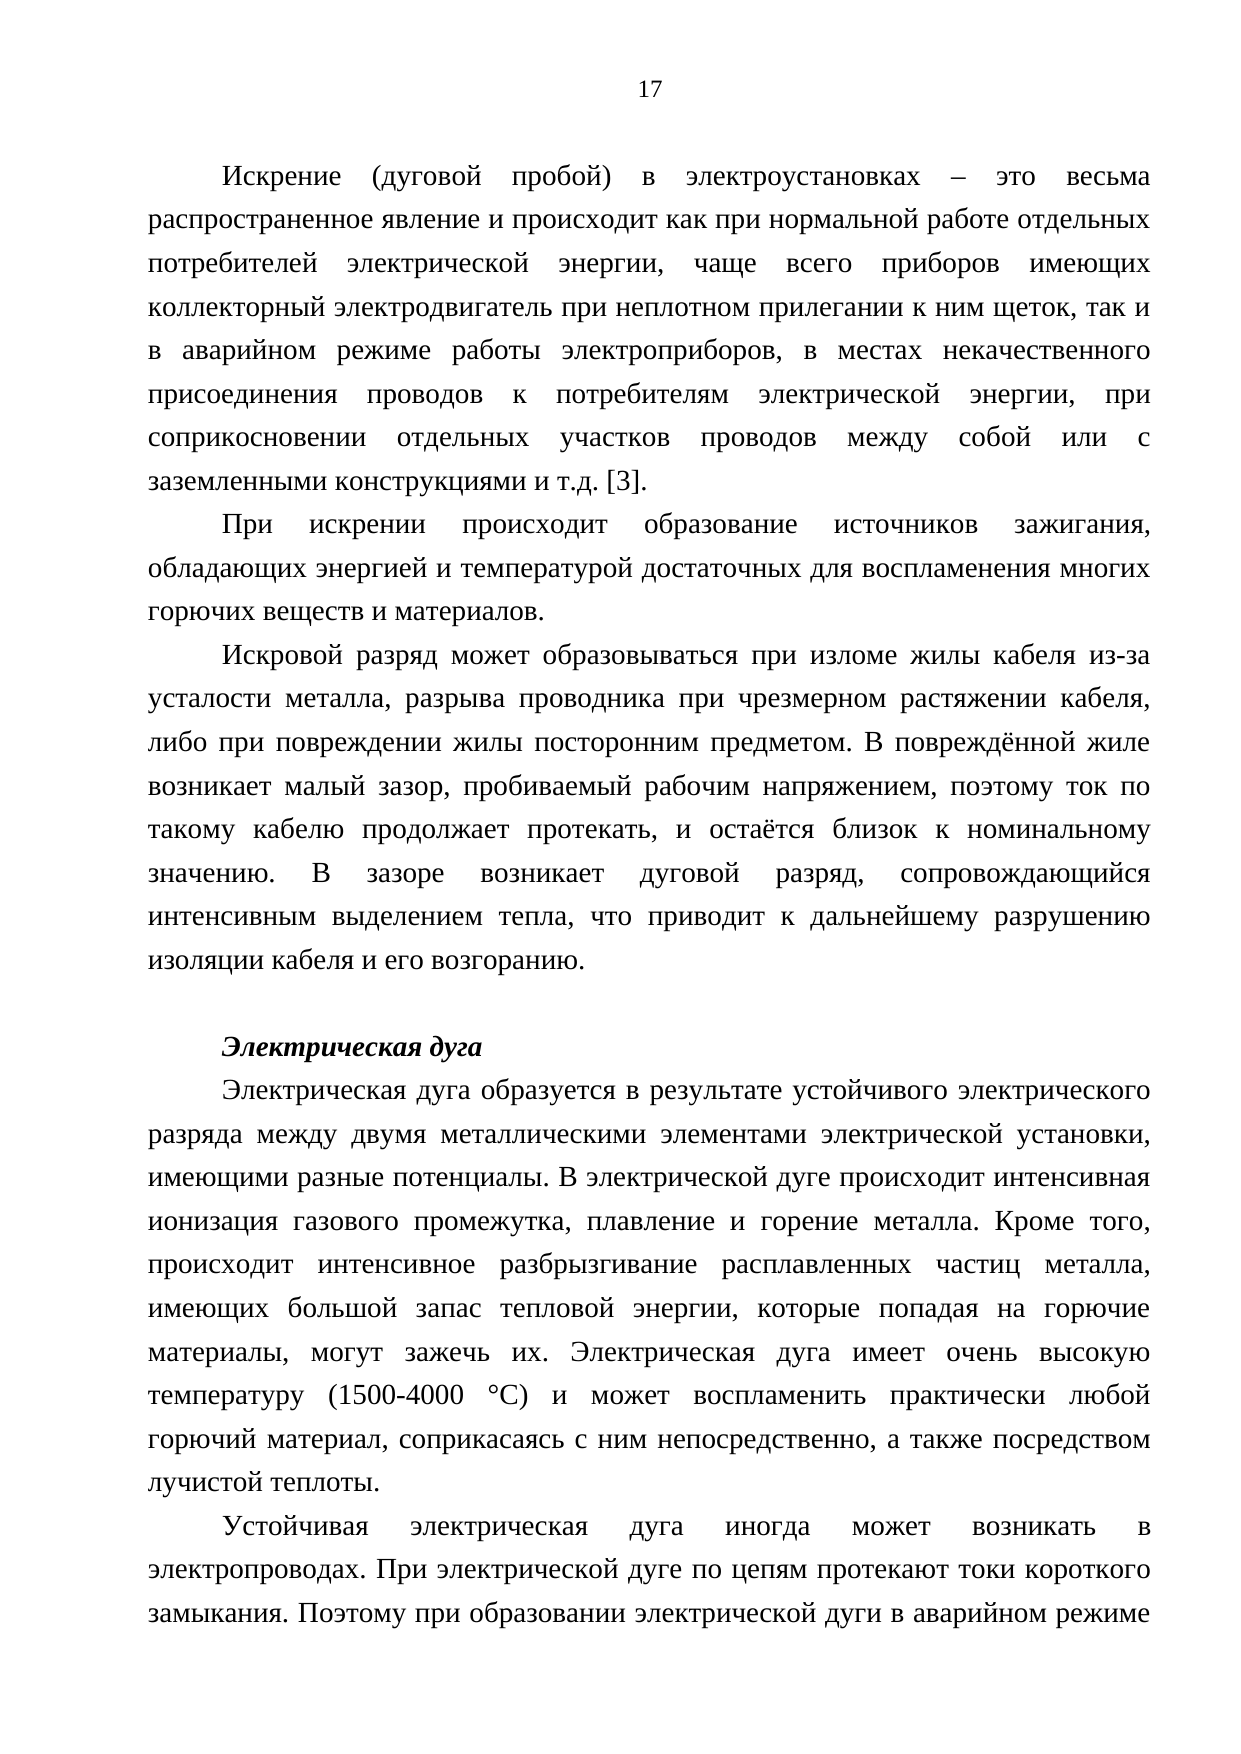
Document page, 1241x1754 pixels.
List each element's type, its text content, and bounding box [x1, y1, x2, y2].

text Электрическая дуга образуется в результате устойчивого электрического разряда между двумя металлическими элементами электрической установки, имеющими разные потенциалы. В электрической дуге происходит интенсивная ионизация газового промежутка, плавление и горение металла. Кроме того, происходит интенсивное разбрызгивание расплавленных частиц металла, имеющих большой запас тепловой энергии, которые попадая на горючие материалы, могут зажечь их. Электрическая дуга имеет очень высокую температуру (1500-4000 °С) и может воспламенить практически любой горючий материал, соприкасаясь с ним непосредственно, а также посредством лучистой теплоты. [148, 1072, 1152, 1498]
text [148, 1508, 1152, 1628]
text Искровой разряд может образовываться при изломе жилы кабеля из-за усталости металла, разрыва проводника при чрезмерном растяжении кабеля, либо при повреждении жилы посторонним предметом. В повреждённой жиле возникает малый зазор, пробиваемый рабочим напряжением, поэтому ток по такому кабелю продолжает протекать, и остаётся близок к номинальному значению. В зазоре возникает дуговой разряд, сопровождающийся интенсивным выделением тепла, что приводит к дальнейшему разрушению изоляции кабеля и его возгоранию. [148, 637, 1152, 975]
text Искрение (дуговой пробой) в электроустановках – это весьма распространенное явление и происходит как при нормальной работе отдельных потребителей электрической энергии, чаще всего приборов имеющих коллекторный электродвигатель при неплотном прилегании к ним щеток, так и в аварийном режиме работы электроприборов, в местах некачественного присоединения проводов к потребителям электрической энергии, при соприкосновении отдельных участков проводов между собой или с заземленными конструкциями и т.д. [3]. [148, 158, 1152, 496]
text Электрическая дуга [148, 1029, 1152, 1062]
text При искрении происходит образование источников зажигания, обладающих энергией и температурой достаточных для воспламенения многих горючих веществ и материалов. [148, 506, 1152, 627]
